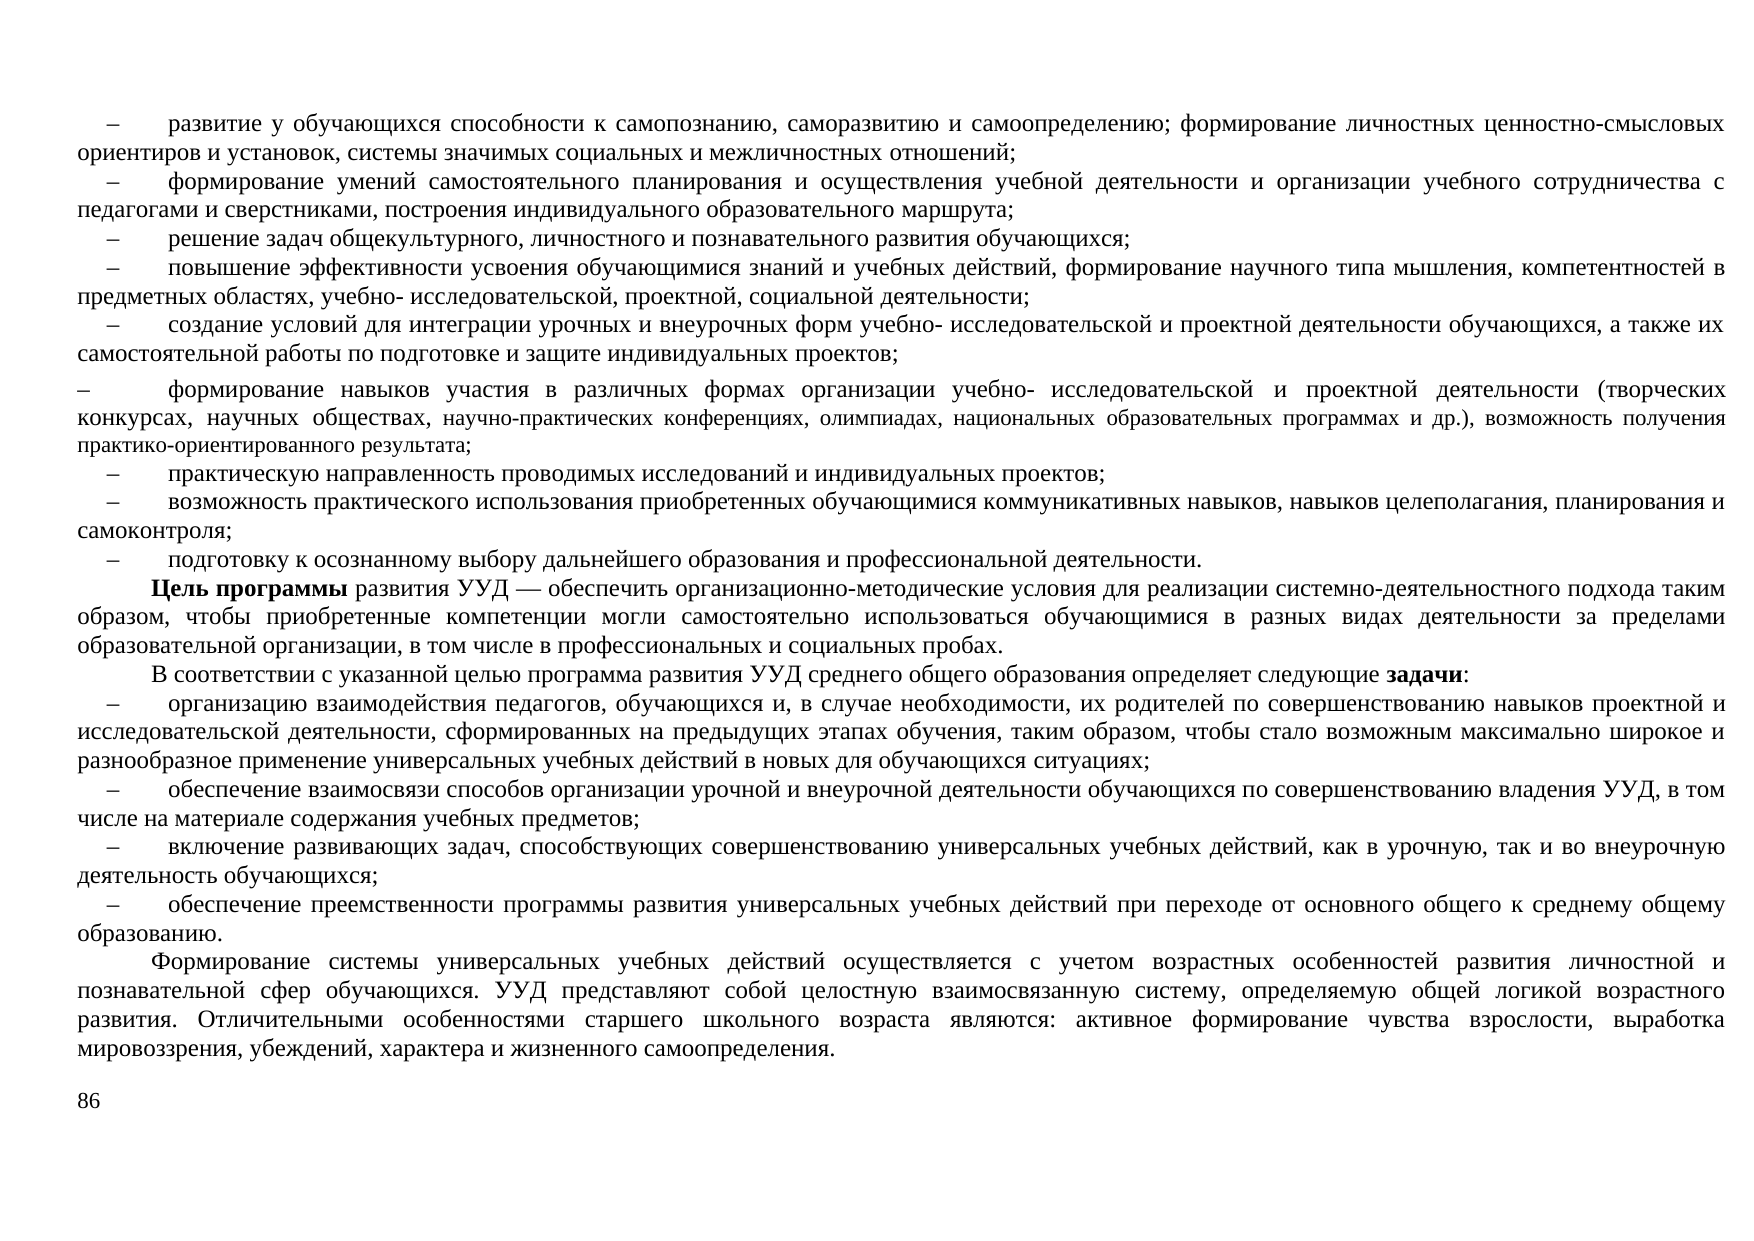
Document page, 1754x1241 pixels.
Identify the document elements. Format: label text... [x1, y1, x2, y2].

text В соответствии с указанной целью программа развития УУД среднего общего образования определяет следующие задачи: [77, 659, 1726, 688]
list организацию взаимодействия педагогов, обучающихся и, в случае необходимости, их родителей по совершенствованию навыков проектной и исследовательской деятельности, сформированных на предыдущих этапах обучения, таким образом, чтобы стало возможным максимально широкое и разнообразное применение универсальных учебных действий в новых для обучающихся ситуациях; [77, 688, 1727, 774]
text Цель программы развития УУД — обеспечить организационно-методические условия для реализации системно-деятельностного подхода таким образом, чтобы приобретенные компетенции могли самостоятельно использоваться обучающимися в разных видах деятельности за пределами образовательной организации, в том числе в профессиональных и социальных пробах. [77, 573, 1727, 659]
list подготовку к осознанному выбору дальнейшего образования и профессиональной деятельности. [77, 544, 1727, 573]
list создание условий для интеграции урочных и внеурочных форм учебно- исследовательской и проектной деятельности обучающихся, а также их самостоятельной работы по подготовке и защите индивидуальных проектов; [77, 309, 1727, 367]
list формирование умений самостоятельного планирования и осуществления учебной деятельности и организации учебного сотрудничества с педагогами и сверстниками, построения индивидуального образовательного маршрута; [77, 166, 1727, 223]
list возможность практического использования приобретенных обучающимися коммуникативных навыков, навыков целеполагания, планирования и самоконтроля; [77, 486, 1727, 544]
text Формирование системы универсальных учебных действий осуществляется с учетом возрастных особенностей развития личностной и познавательной сфер обучающихся. УУД представляют собой целостную взаимосвязанную систему, определяемую общей логикой возрастного развития. Отличительными особенностями старшего школьного возраста являются: активное формирование чувства взрослости, выработка мировоззрения, убеждений, характера и жизненного самоопределения. [77, 946, 1727, 1061]
list обеспечение преемственности программы развития универсальных учебных действий при переходе от основного общего к среднему общему образованию. [77, 889, 1727, 946]
list формирование навыков участия в различных формах организации учебно- исследовательской и проектной деятельности (творческих конкурсах, научных обществах, научно-практических конференциях, олимпиадах, национальных образовательных программах и др.), возможность получения практико-ориентированного результата; [77, 374, 1727, 457]
list развитие у обучающихся способности к самопознанию, саморазвитию и самоопределению; формирование личностных ценностно-смысловых ориентиров и установок, системы значимых социальных и межличностных отношений; [77, 108, 1727, 166]
list обеспечение взаимосвязи способов организации урочной и внеурочной деятельности обучающихся по совершенствованию владения УУД, в том числе на материале содержания учебных предметов; [77, 774, 1727, 831]
list включение развивающих задач, способствующих совершенствованию универсальных учебных действий, как в урочную, так и во внеурочную деятельность обучающихся; [77, 831, 1727, 889]
list решение задач общекультурного, личностного и познавательного развития обучающихся; [77, 223, 1727, 252]
list практическую направленность проводимых исследований и индивидуальных проектов; [77, 458, 1727, 486]
list повышение эффективности усвоения обучающимися знаний и учебных действий, формирование научного типа мышления, компетентностей в предметных областях, учебно- исследовательской, проектной, социальной деятельности; [77, 252, 1727, 309]
